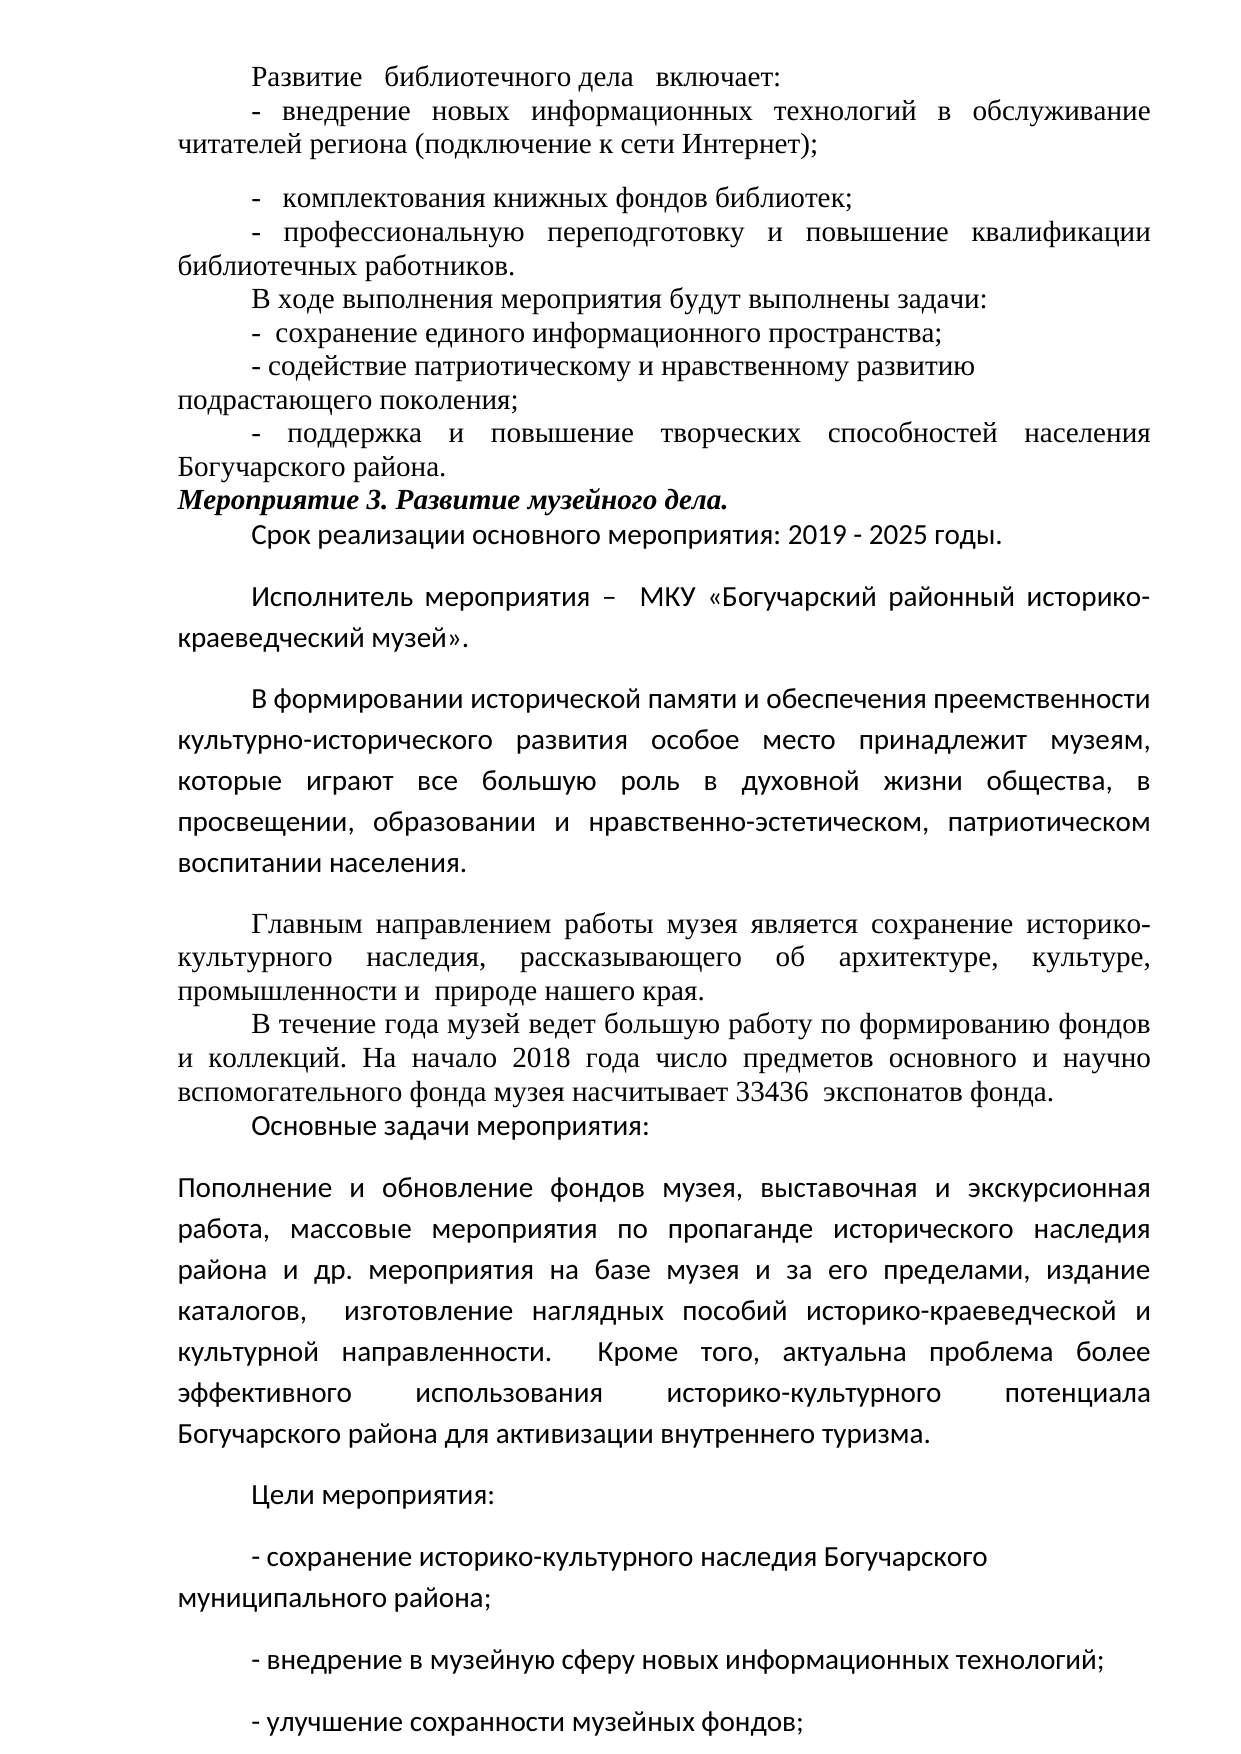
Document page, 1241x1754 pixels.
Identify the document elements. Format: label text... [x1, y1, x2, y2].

text - поддержка и повышение творческих способностей населения Богучарского района. [177, 415, 1152, 482]
text Исполнитель мероприятия – МКУ «Богучарский районный историко-краеведческий музей». [177, 578, 1152, 654]
text - сохранение единого информационного пространства; [177, 315, 1152, 348]
text Пополнение и обновление фондов музея, выставочная и экскурсионная работа, массовые мероприятия по пропаганде исторического наследия района и др. мероприятия на базе музея и за его пределами, издание каталогов, изготовление наглядных пособий историко-краеведческой и культурной направленности. Кроме того, актуальна проблема более эффективного использования историко-культурного потенциала Богучарского района для активизации внутреннего туризма. [177, 1169, 1152, 1450]
text - комплектования книжных фондов библиотек; [177, 181, 1152, 214]
text Цели мероприятия: [177, 1476, 1152, 1512]
text В течение года музей ведет большую работу по формированию фондов и коллекций. На начало 2018 года число предметов основного и научно вспомогательного фонда музея насчитывает 33436 экспонатов фонда. [177, 1007, 1152, 1107]
text Главным направлением работы музея является сохранение историко-культурного наследия, рассказывающего об архитектуре, культуре, промышленности и природе нашего края. [177, 906, 1152, 1007]
text - сохранение историко-культурного наследия Богучарского муниципального района; [177, 1538, 1152, 1615]
text Мероприятие 3. Развитие музейного дела. [177, 482, 1152, 516]
text В ходе выполнения мероприятия будут выполнены задачи: [177, 281, 1152, 315]
text Основные задачи мероприятия: [177, 1107, 1152, 1143]
text - содействие патриотическому и нравственному развитию подрастающего поколения; [177, 348, 1152, 415]
text Срок реализации основного мероприятия: 2019 - 2025 годы. [177, 516, 1152, 552]
text - профессиональную переподготовку и повышение квалификации библиотечных работников. [177, 214, 1152, 281]
text Развитие библиотечного дела включает: [177, 59, 1152, 93]
text В формировании исторической памяти и обеспечения преемственности культурно-исторического развития особое место принадлежит музеям, которые играют все большую роль в духовной жизни общества, в просвещении, образовании и нравственно-эстетическом, патриотическом воспитании населения. [177, 681, 1152, 880]
text - внедрение в музейную сферу новых информационных технологий; [177, 1641, 1152, 1677]
text - внедрение новых информационных технологий в обслуживание читателей региона (подключение к сети Интернет); [177, 93, 1152, 160]
text - улучшение сохранности музейных фондов; [177, 1703, 1152, 1738]
